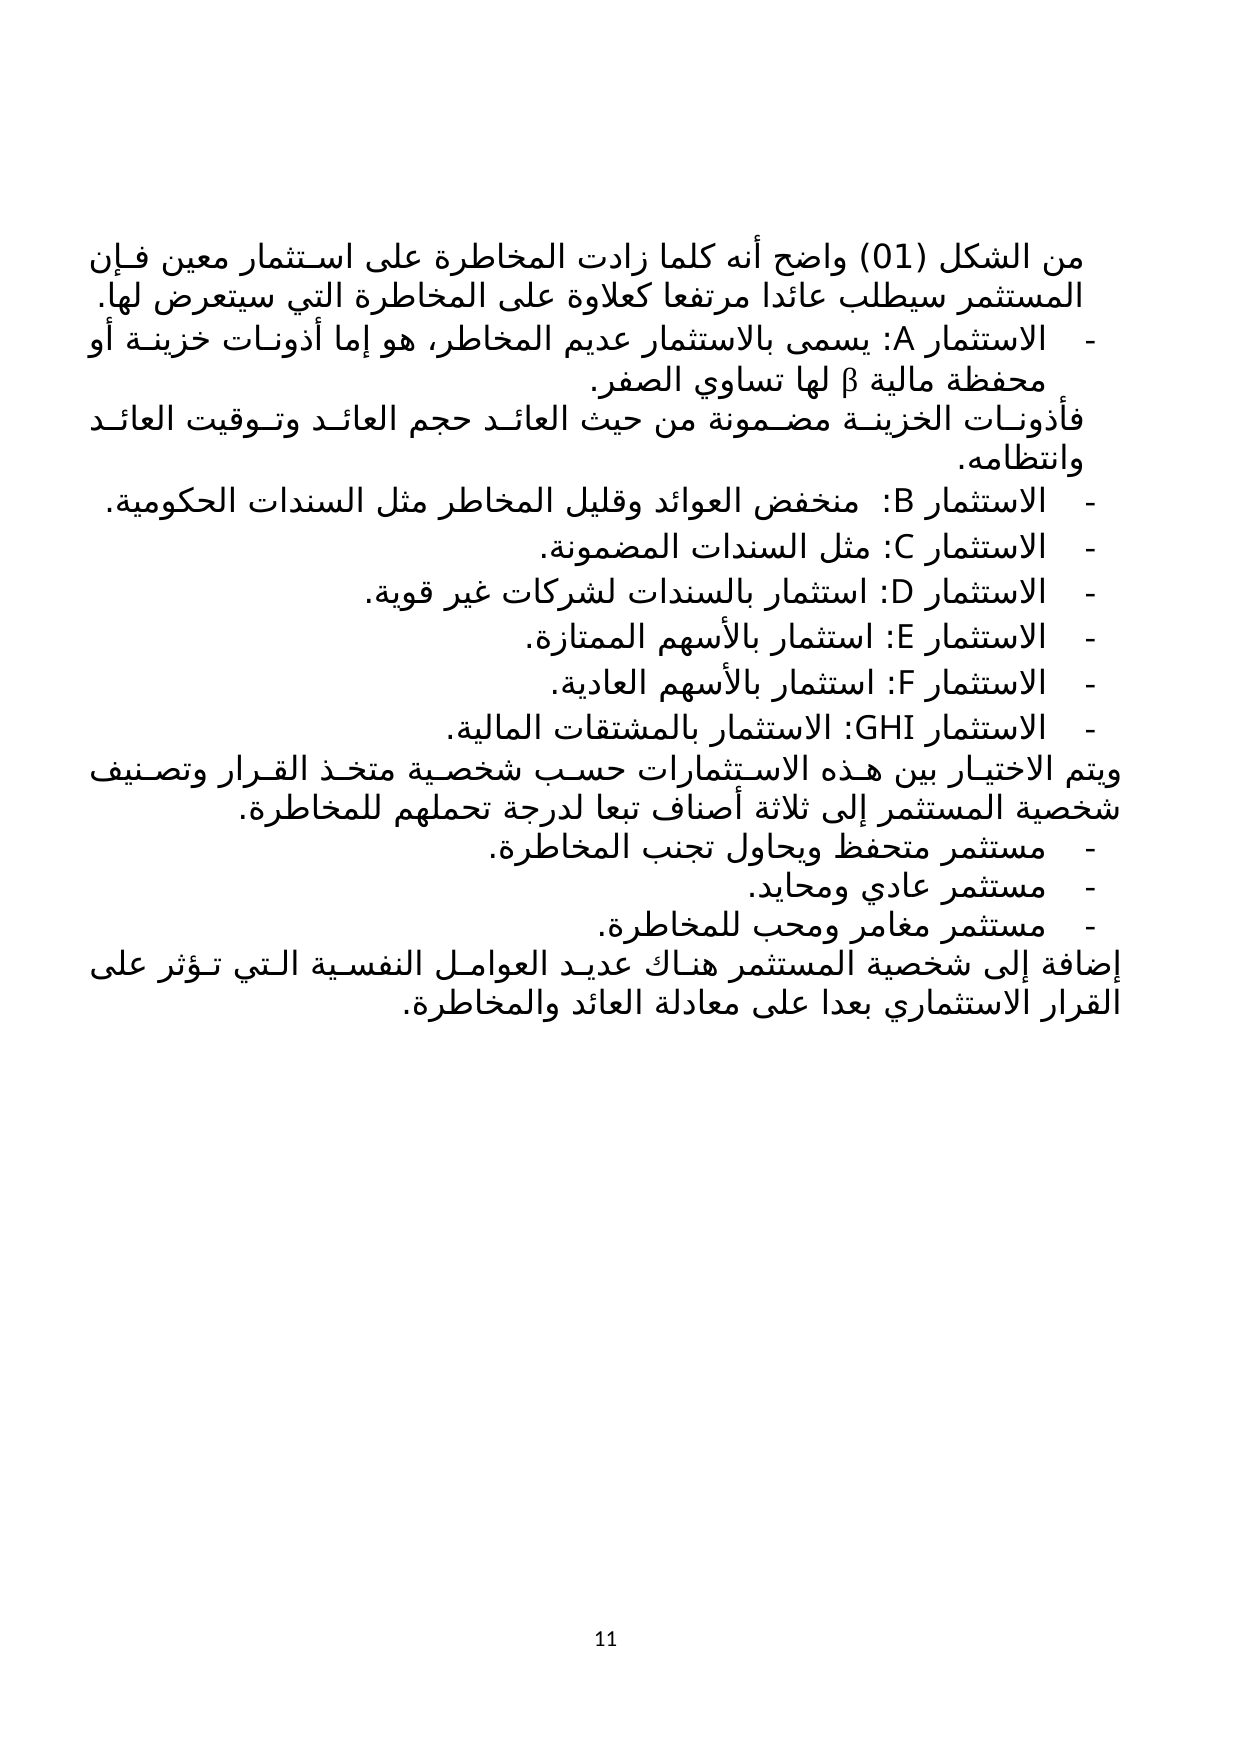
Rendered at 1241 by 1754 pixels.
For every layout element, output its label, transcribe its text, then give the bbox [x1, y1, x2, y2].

list الاستثمار GHI: الاستثمار بالمشتقات المالية. [89, 704, 1084, 749]
list الاستثمار F: استثمار بالأسهم العادية. [89, 659, 1084, 704]
text إضافة إلى شخصية المستثمر هناك عديد العوامل النفسية التي تؤثر على القرار الاستثماري بعدا على معادلة العائد والمخاطرة. [89, 944, 1122, 1022]
list الاستثمار D: استثمار بالسندات لشركات غير قوية. [89, 568, 1084, 613]
list مستثمر عادي ومحايد. [89, 866, 1084, 905]
text فأذونات الخزينة مضمونة من حيث العائد حجم العائد وتوقيت العائد وانتظامه. [89, 399, 1084, 477]
list الاستثمار E: استثمار بالأسهم الممتازة. [89, 613, 1084, 659]
list الاستثمار B: منخفض العوائد وقليل المخاطر مثل السندات الحكومية. [89, 477, 1084, 522]
list الاستثمار C: مثل السندات المضمونة. [89, 522, 1084, 568]
list الاستثمار A: يسمى بالاستثمار عديم المخاطر، هو إما أذونات خزينة أو محفظة مالية β لها تساوي الصفر. [89, 315, 1084, 399]
list مستثمر متحفظ ويحاول تجنب المخاطرة. [89, 827, 1084, 866]
text من الشكل (01) واضح أنه كلما زادت المخاطرة على استثمار معين فإن المستثمر سيطلب عائدا مرتفعا كعلاوة على المخاطرة التي سيتعرض لها. [89, 237, 1084, 315]
text ويتم الاختيار بين هذه الاستثمارات حسب شخصية متخذ القرار وتصنيف شخصية المستثمر إلى ثلاثة أصناف تبعا لدرجة تحملهم للمخاطرة. [89, 749, 1122, 827]
list مستثمر مغامر ومحب للمخاطرة. [89, 905, 1084, 944]
